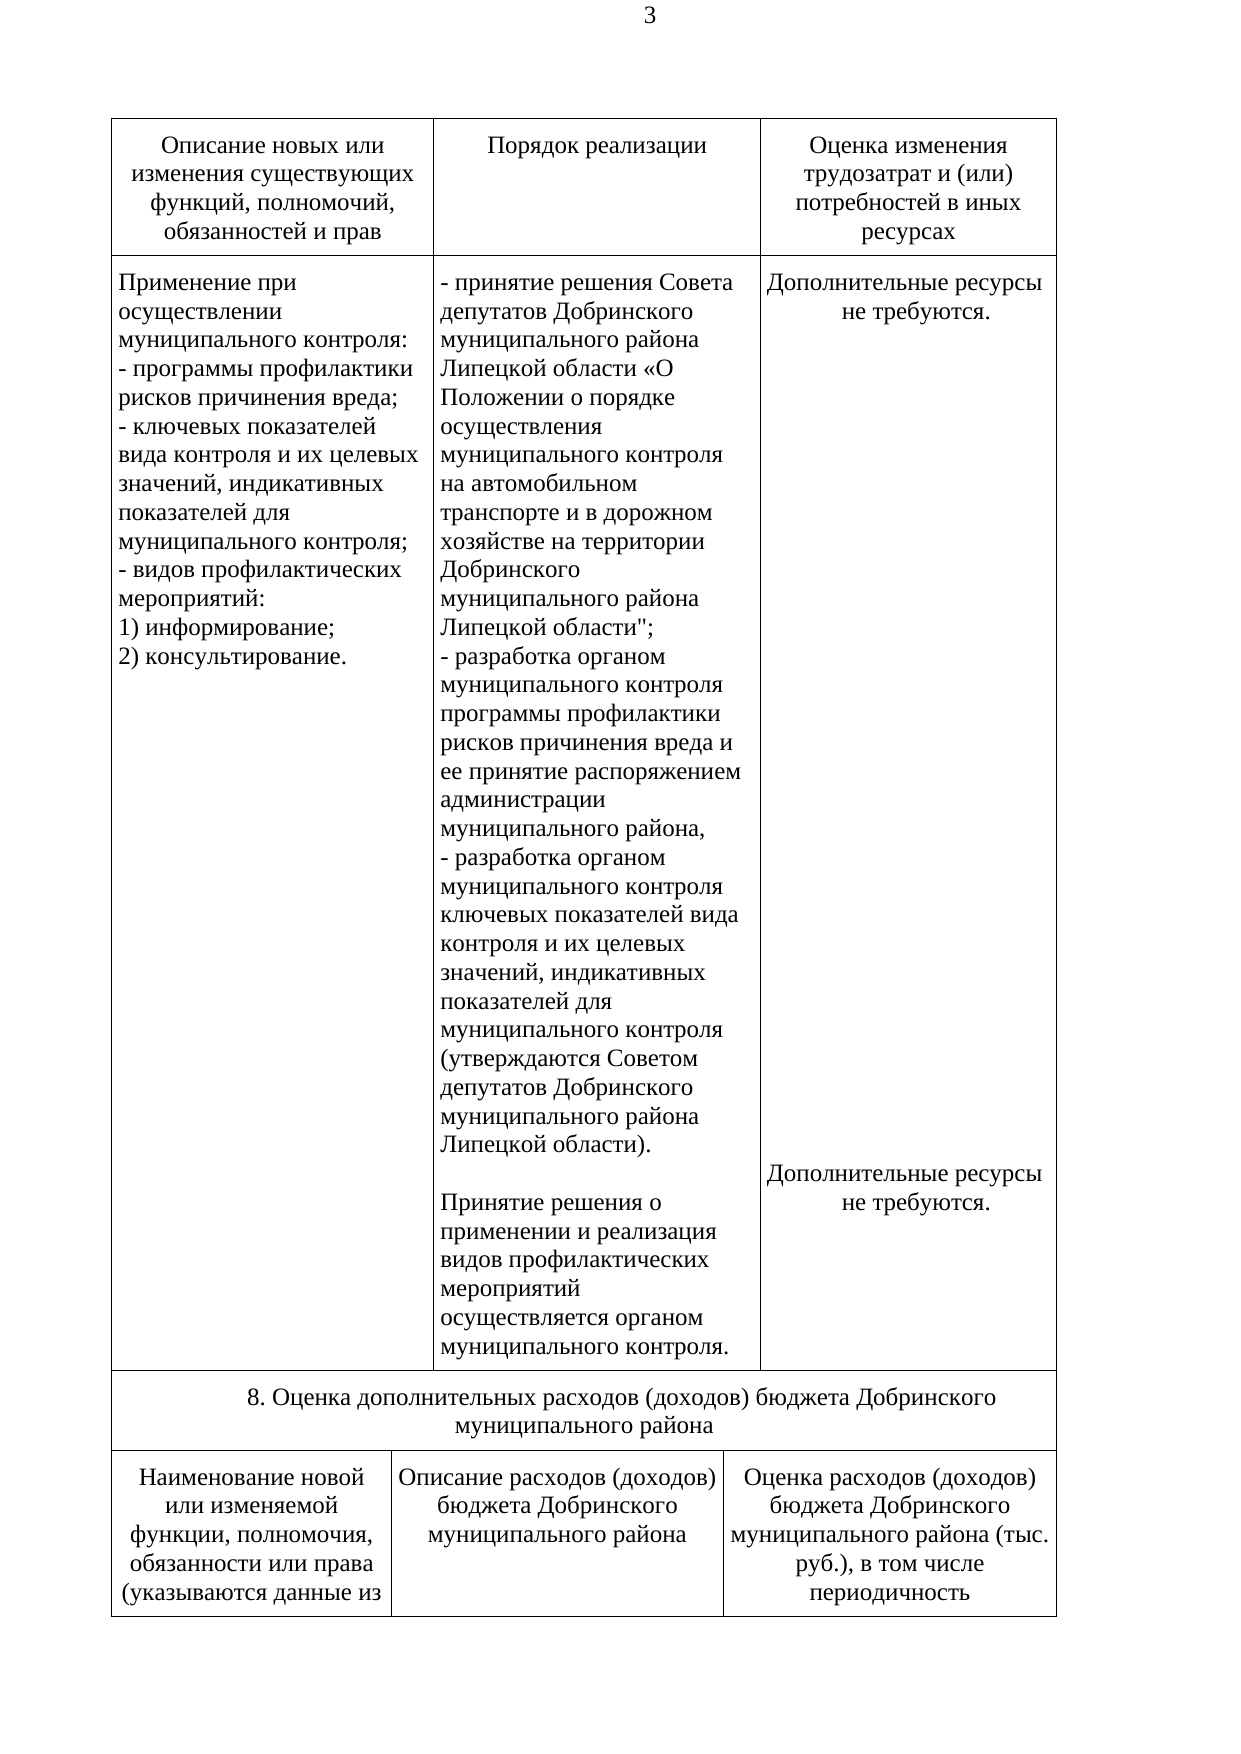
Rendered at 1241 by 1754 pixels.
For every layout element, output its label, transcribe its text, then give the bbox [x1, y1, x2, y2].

table_cell Дополнительные ресурсы не требуются. Дополнительные ресурсы не требуются. [761, 256, 1056, 1370]
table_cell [392, 1451, 723, 1616]
table_cell Описание новых или изменения существующих функций, полномочий, обязанностей и прав [112, 119, 433, 255]
table_cell Оценка изменения трудозатрат и (или) потребностей в иных ресурсах [761, 119, 1056, 255]
table_cell Порядок реализации [434, 119, 760, 255]
table_cell - принятие решения Совета депутатов Добринского муниципального района Липецкой области «О Положении о порядке осуществления муниципального контроля на автомобильном транспорте и в дорожном хозяйстве на территории Добринского муниципального района Липецкой области"; - разработка органом муниципального контроля программы профилактики рисков причинения вреда и ее принятие распоряжением администрации муниципального района, - разработка органом муниципального контроля ключевых показателей вида контроля и их целевых значений, индикативных показателей для муниципального контроля (утверждаются Советом депутатов Добринского муниципального района Липецкой области). Принятие решения о применении и реализация видов профилактических мероприятий осуществляется органом муниципального контроля. [434, 256, 760, 1370]
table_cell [724, 1451, 1056, 1616]
table_cell 8. Оценка дополнительных расходов (доходов) бюджета Добринского муниципального района [112, 1371, 1056, 1450]
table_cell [112, 1451, 391, 1616]
